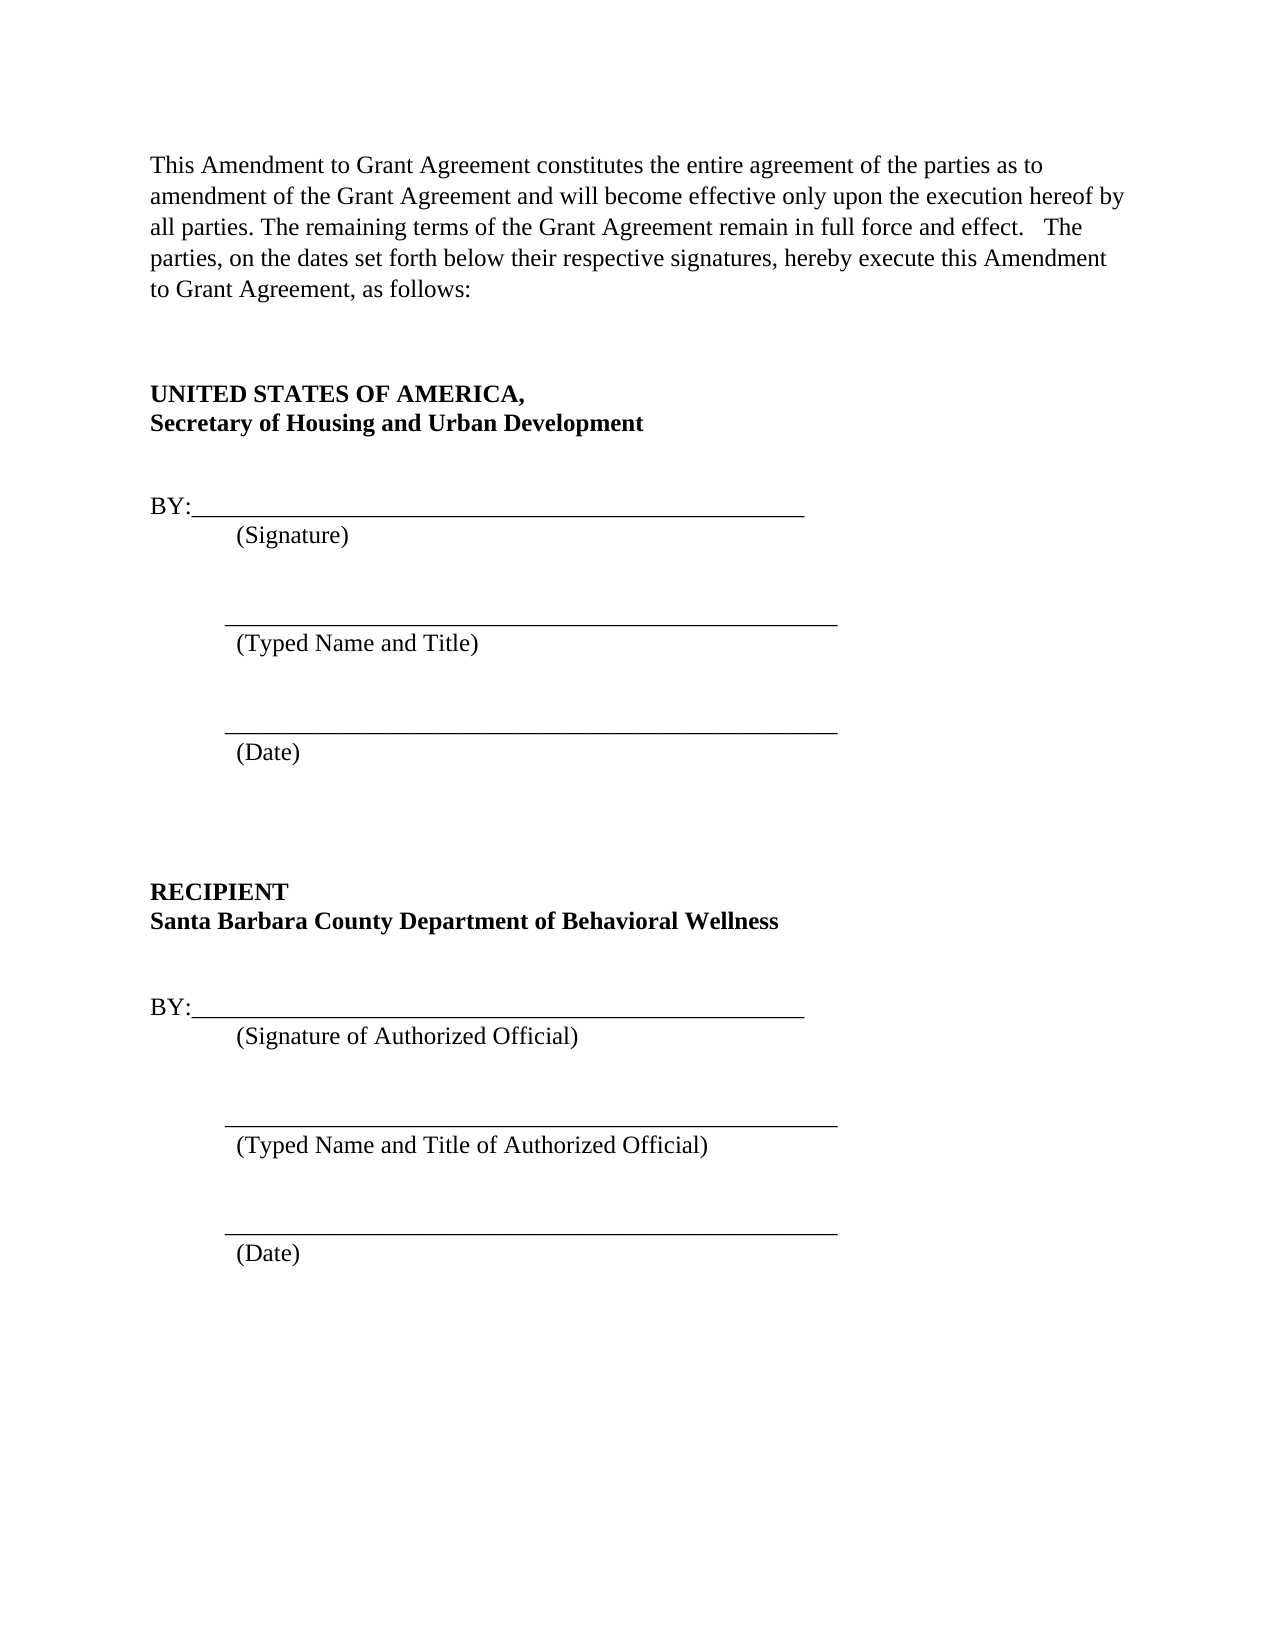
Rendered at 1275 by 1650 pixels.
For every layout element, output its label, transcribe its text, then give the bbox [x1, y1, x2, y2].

text RECIPIENT [150, 877, 1125, 906]
text (Signature of Authorized Official) [150, 1021, 1125, 1050]
text _________________________________________________ [150, 1209, 1125, 1238]
text Secretary of Housing and Urban Development [150, 408, 1125, 437]
text Santa Barbara County Department of Behavioral Wellness [150, 906, 1125, 935]
text _________________________________________________ [150, 600, 1125, 628]
text UNITED STATES OF AMERICA, [150, 379, 1125, 408]
text This Amendment to Grant Agreement constitutes the entire agreement of the parties as to amendment of the Grant Agreement and will become effective only upon the execution hereof by all parties. The remaining terms of the Grant Agreement remain in full force and effect. The parties, on the dates set forth below their respective signatures, hereby execute this Amendment to Grant Agreement, as follows: [150, 150, 1125, 303]
text (Typed Name and Title of Authorized Official) [150, 1130, 1125, 1158]
text _________________________________________________ [150, 708, 1125, 737]
text _________________________________________________ [150, 1101, 1125, 1130]
text (Typed Name and Title) [150, 628, 1125, 657]
text BY:_________________________________________________ [150, 491, 1125, 520]
text (Signature) [150, 520, 1125, 549]
text (Date) [150, 1238, 1125, 1267]
text BY:_________________________________________________ [150, 992, 1125, 1021]
text (Date) [150, 737, 1125, 766]
